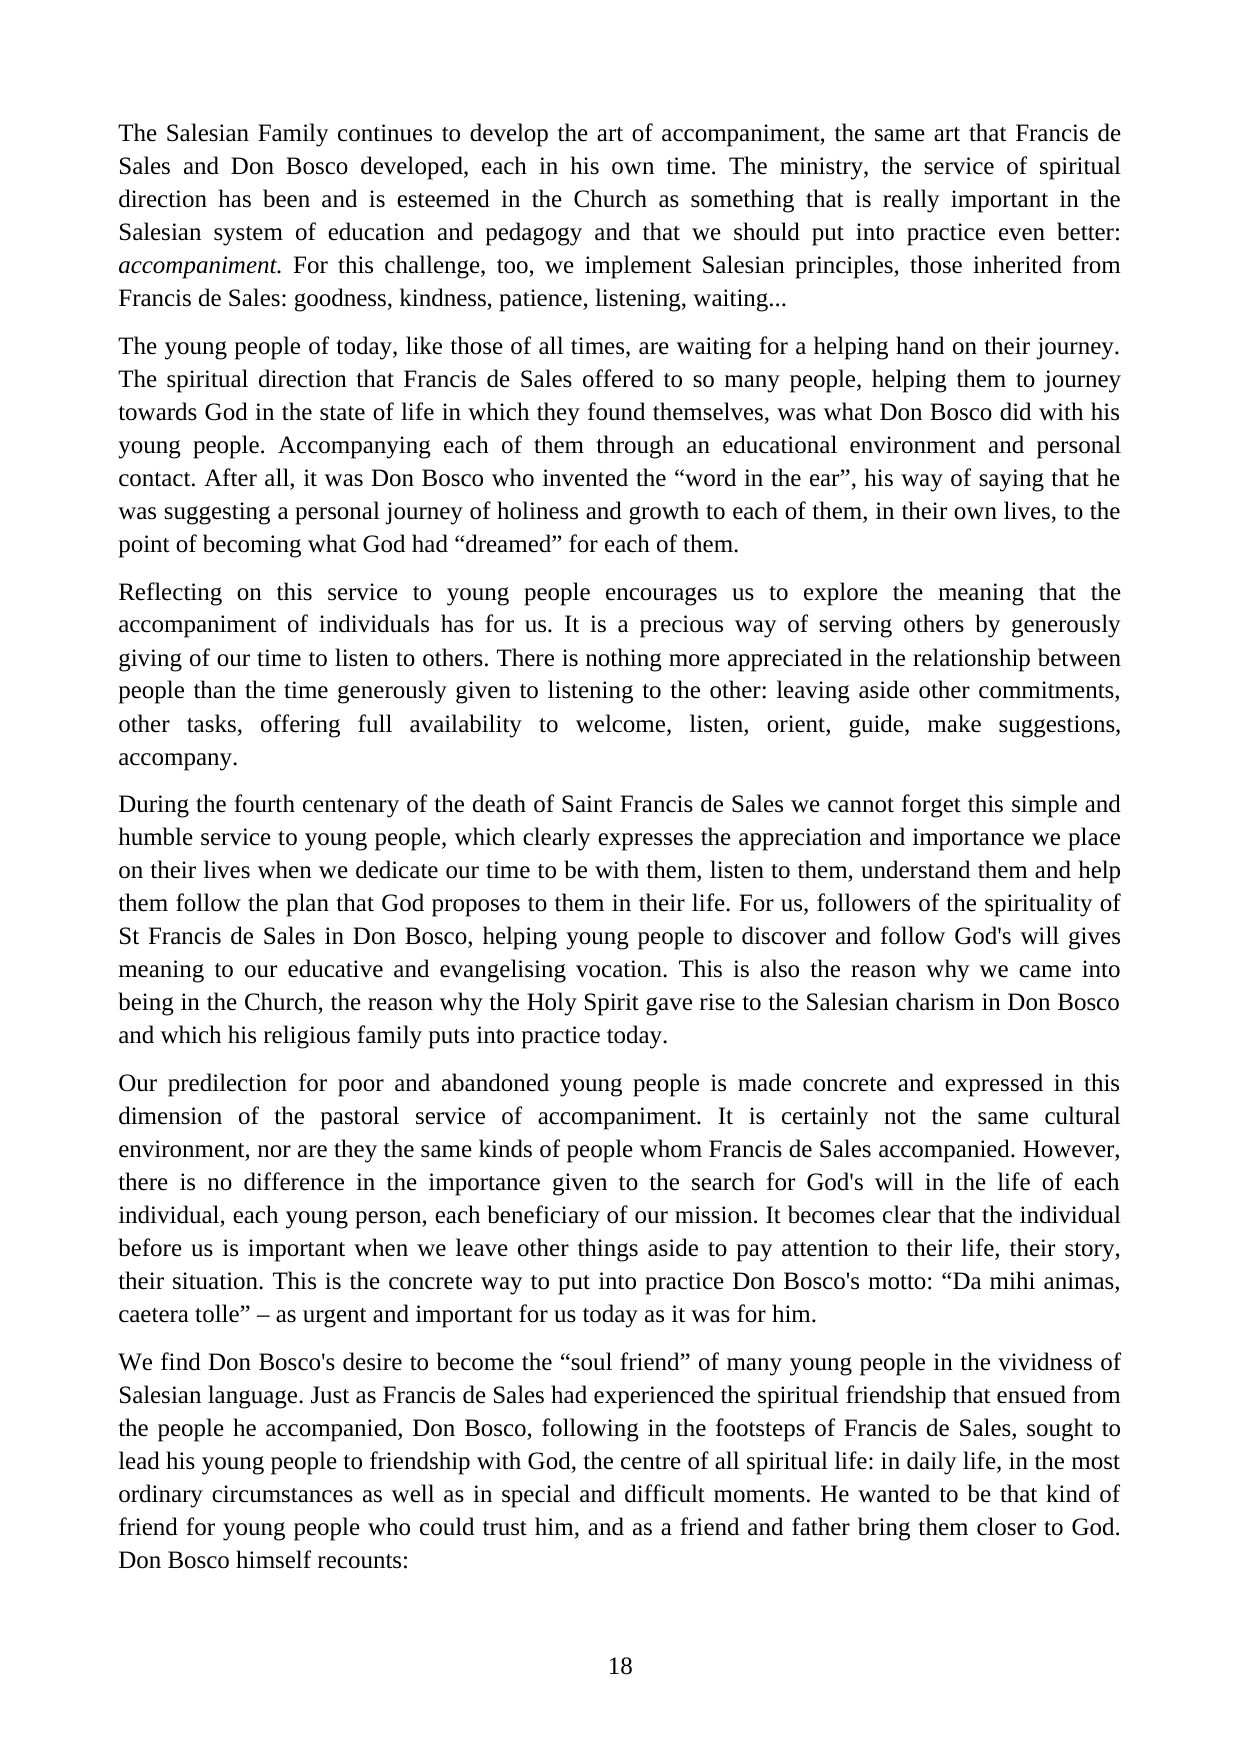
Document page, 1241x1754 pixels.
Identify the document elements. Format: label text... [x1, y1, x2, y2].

text The Salesian Family continues to develop the art of accompaniment, the same art that Francis de Sales and Don Bosco developed, each in his own time. The ministry, the service of spiritual direction has been and is esteemed in the Church as something that is really important in the Salesian system of education and pedagogy and that we should put into practice even better: accompaniment. For this challenge, too, we implement Salesian principles, those inherited from Francis de Sales: goodness, kindness, patience, listening, waiting... [118, 279, 1122, 312]
text Reflecting on this service to young people encourages us to explore the meaning that the accompaniment of individuals has for us. It is a precious way of serving others by generously giving of our time to listen to others. There is nothing more appreciated in the relationship between people than the time generously given to listening to the other: leaving aside other commitments, other tasks, offering full availability to welcome, listen, orient, guide, make suggestions, accompany. [118, 737, 1122, 770]
